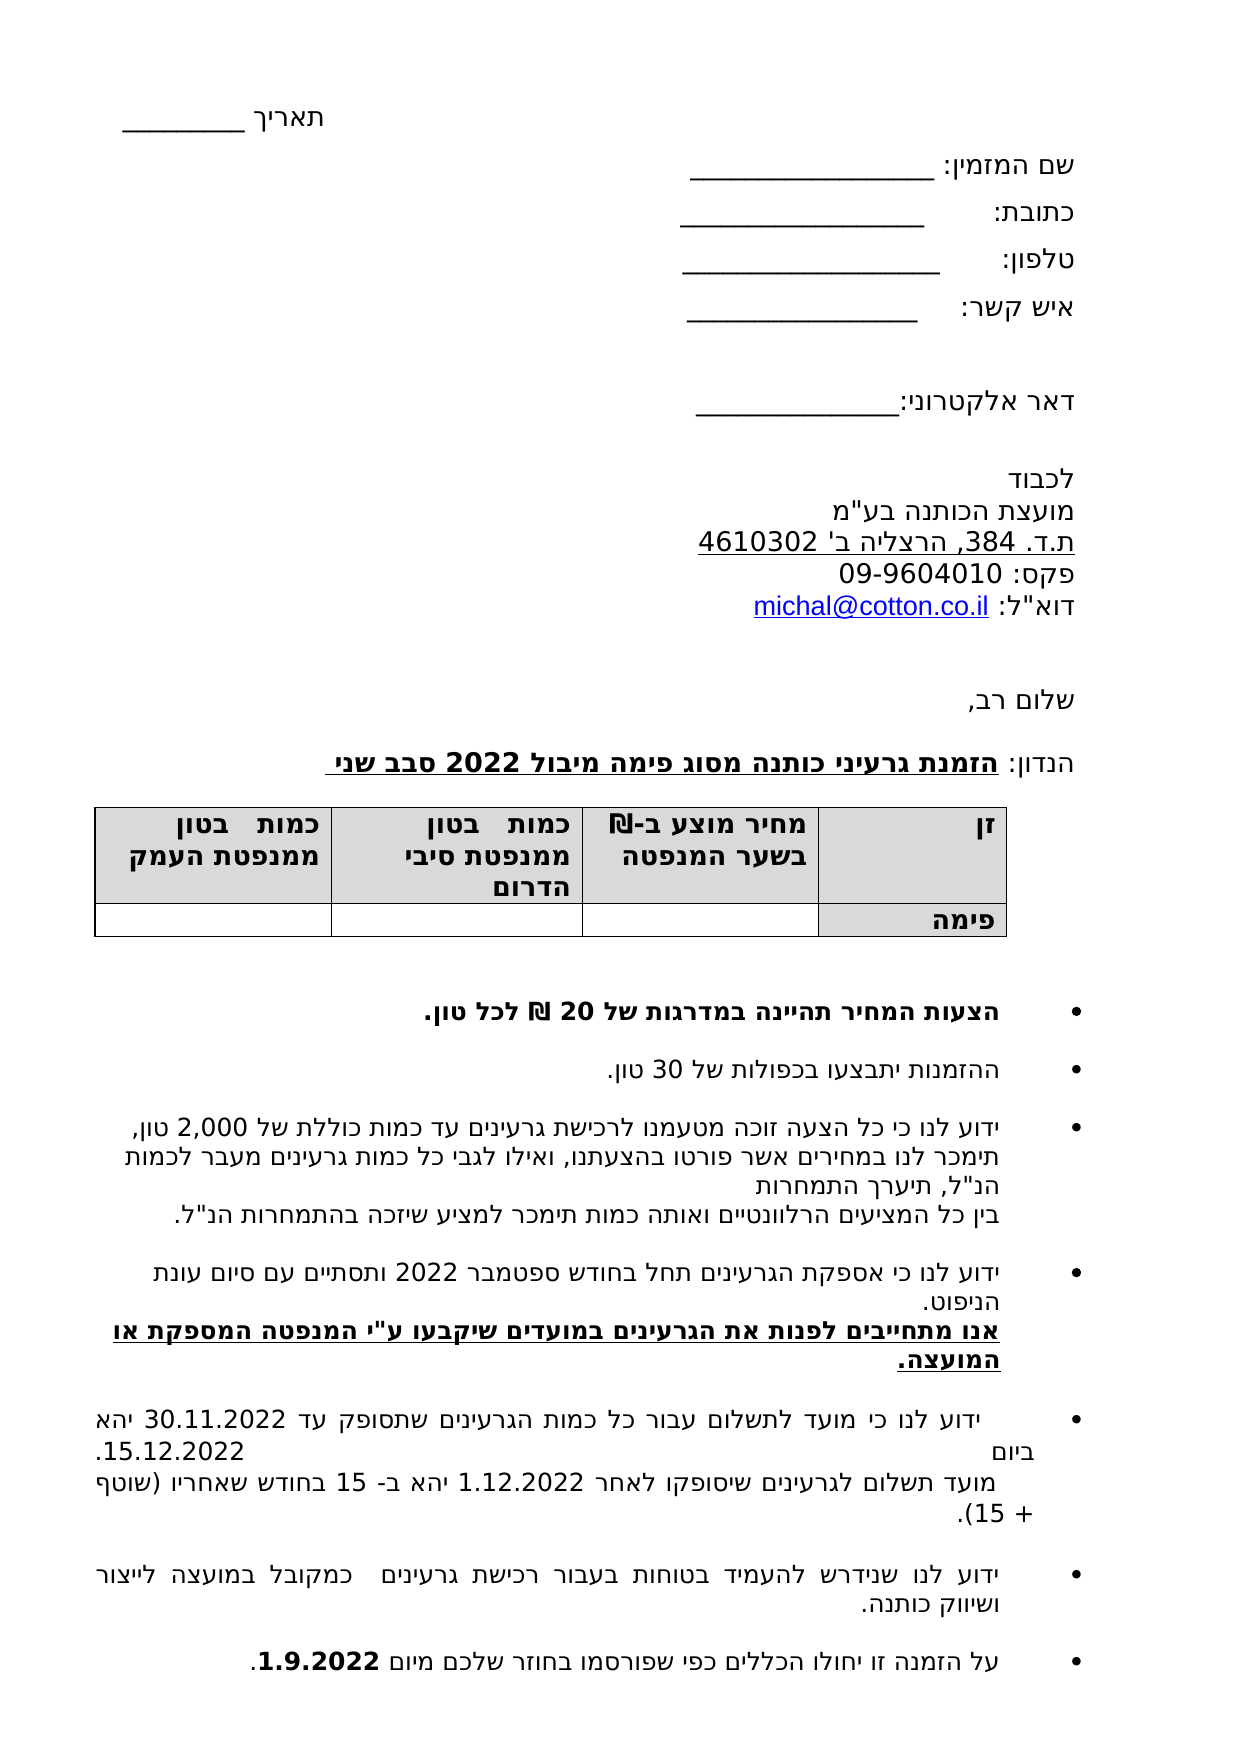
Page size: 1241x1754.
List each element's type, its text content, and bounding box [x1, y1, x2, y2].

list ידוע לנו שנידרש להעמיד בטוחות בעבור רכישת גרעינים כמקובל במועצה לייצור ושיווק כותנה. [94, 1560, 1072, 1618]
table_header מחיר מוצע ב-₪ בשער המנפטה [583, 808, 818, 903]
text מועצת הכותנה בע"מ [94, 495, 1075, 527]
list ידוע לנו כי כל הצעה זוכה מטעמנו לרכישת גרעינים עד כמות כוללת של 2,000 טון, תימכר לנו במחירים אשר פורטו בהצעתנו, ואילו לגבי כל כמות גרעינים מעבר לכמות הנ"ל, תיערך התמחרות בין כל המציעים הרלוונטיים ואותה כמות תימכר למציע שיזכה בהתמחרות הנ"ל. [94, 1113, 1072, 1258]
text תאריך _________ [94, 102, 1075, 133]
text שלום רב, [94, 684, 1075, 716]
table_header כמות בטון ממנפטת העמק [96, 808, 331, 903]
text לכבוד [94, 463, 1075, 495]
table_cell [583, 904, 818, 936]
text פקס: 09-9604010 [94, 558, 1075, 590]
table_cell [332, 904, 582, 936]
text הנדון: הזמנת גרעיני כותנה מסוג פימה מיבול 2022 סבב שני [94, 747, 1075, 778]
list ידוע לנו כי מועד לתשלום עבור כל כמות הגרעינים שתסופק עד 30.11.2022 יהא ביום 15.12.2022. מועד תשלום לגרעינים שיסופקו לאחר 1.12.2022 יהא ב- 15 בחודש שאחריו (שוטף + 15). [94, 1404, 1072, 1529]
table_header זן [819, 808, 1006, 903]
list ידוע לנו כי אספקת הגרעינים תחל בחודש ספטמבר 2022 ותסתיים עם סיום עונת הניפוט. אנו מתחייבים לפנות את הגרעינים במועדים שיקבעו ע"י המנפטה המספקת או המועצה. [94, 1258, 1072, 1375]
text דאר אלקטרוני:_______________ [94, 385, 1075, 417]
list על הזמנה זו יחולו הכללים כפי שפורסמו בחוזר שלכם מיום 1.9.2022. [94, 1647, 1072, 1676]
text ת.ד. 384, הרצליה ב' 4610302 [94, 527, 1075, 558]
text כתובת: __________________ טלפון: ___________________ [94, 196, 1075, 275]
text איש קשר: _________________ [94, 291, 1075, 322]
list ההזמנות יתבצעו בכפולות של 30 טון. [94, 1055, 1072, 1113]
list הצעות המחיר תהיינה במדרגות של 20 ₪ לכל טון. [94, 997, 1072, 1026]
table_cell [96, 904, 331, 936]
text שם המזמין: __________________ [94, 149, 1075, 181]
table_header כמות בטון ממנפטת סיבי הדרום [332, 808, 582, 903]
text דוא"ל: michal@cotton.co.il [94, 590, 1075, 622]
table_cell פימה [819, 904, 1006, 936]
